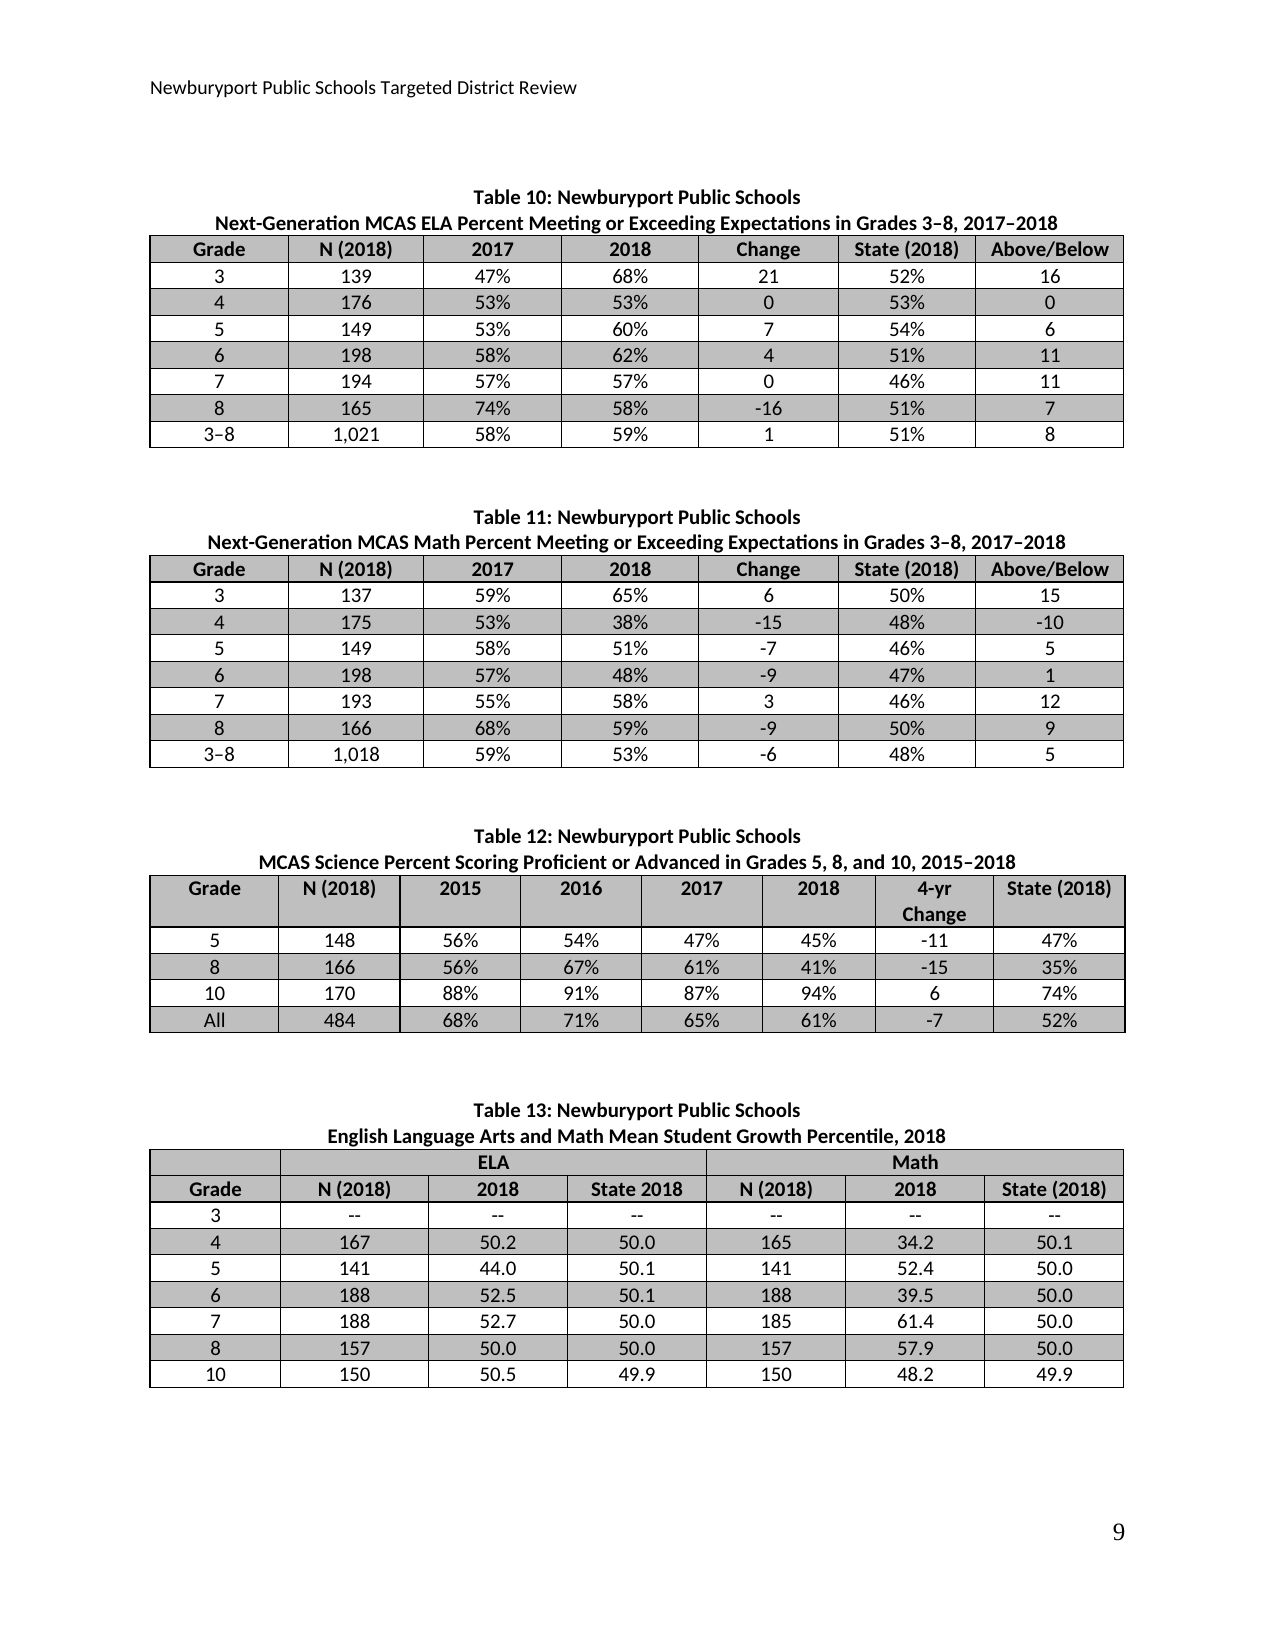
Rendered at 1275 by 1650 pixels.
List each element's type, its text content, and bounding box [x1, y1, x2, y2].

table_cell 3 [151, 583, 288, 608]
table_cell N (2018) [279, 876, 399, 926]
table_cell 50.0 [568, 1229, 706, 1254]
table_cell 165 [289, 395, 423, 421]
table_cell 2018 [429, 1176, 567, 1201]
table_cell 61% [642, 954, 762, 979]
table_cell 157 [281, 1335, 428, 1360]
table_cell N (2018) [289, 556, 423, 581]
table_cell Change [699, 236, 838, 262]
table_cell 141 [281, 1255, 428, 1281]
table_cell 53% [424, 609, 561, 634]
table_cell 59% [562, 422, 698, 447]
table_cell 8 [151, 395, 288, 421]
table_cell Above/Below [976, 556, 1123, 581]
table_cell 185 [707, 1308, 845, 1334]
table_cell 59% [424, 741, 561, 767]
table_cell 51% [839, 395, 975, 421]
table_cell 53% [562, 741, 698, 767]
table_cell 50% [839, 715, 975, 740]
table_cell 50.0 [429, 1335, 567, 1360]
table_cell State (2018) [839, 556, 975, 581]
table_cell -16 [699, 395, 838, 421]
table_cell 188 [281, 1282, 428, 1307]
table_cell 48% [839, 741, 975, 767]
table_cell 5 [976, 741, 1123, 767]
table_cell 87% [642, 980, 762, 1006]
table_cell 68% [562, 263, 698, 288]
table_cell 50.1 [568, 1255, 706, 1281]
table_cell 6 [151, 662, 288, 687]
table_cell 94% [763, 980, 875, 1006]
table_cell 53% [424, 289, 561, 315]
table_cell 61% [763, 1007, 875, 1032]
table_cell 50.1 [985, 1229, 1123, 1254]
table_cell 484 [279, 1007, 399, 1032]
table_cell Grade [151, 236, 288, 262]
table_cell 7 [151, 688, 288, 714]
table_cell 8 [976, 422, 1123, 447]
table_cell 141 [707, 1255, 845, 1281]
table_cell 194 [289, 369, 423, 394]
table_cell 15 [976, 583, 1123, 608]
table_cell 58% [424, 342, 561, 368]
table_cell 4 [151, 609, 288, 634]
table_cell 52.4 [846, 1255, 984, 1281]
table_cell 3 [151, 263, 288, 288]
table_cell 2018 [846, 1176, 984, 1201]
table_cell 59% [562, 715, 698, 740]
table_cell 49.9 [985, 1361, 1123, 1387]
table_cell 45% [763, 928, 875, 953]
table_cell 51% [562, 635, 698, 661]
table_cell -9 [699, 662, 838, 687]
table_cell 52.7 [429, 1308, 567, 1334]
table_cell 2017 [642, 876, 762, 926]
table_cell 74% [424, 395, 561, 421]
table_cell State (2018) [994, 876, 1124, 926]
table_cell 58% [562, 395, 698, 421]
table_cell 48% [562, 662, 698, 687]
table_cell 61.4 [846, 1308, 984, 1334]
table_cell 7 [699, 316, 838, 341]
table_cell -6 [699, 741, 838, 767]
table_cell 198 [289, 662, 423, 687]
table_cell 39.5 [846, 1282, 984, 1307]
table_cell Above/Below [976, 236, 1123, 262]
table_header Table 12: Newburyport Public Schools MCAS Science Percent Scoring Proficient or Advanced in Grades 5, 8, and 10, 2015–2018 [150, 824, 1125, 874]
table_cell 4-yr Change [876, 876, 993, 926]
table_cell -9 [699, 715, 838, 740]
table_cell 175 [289, 609, 423, 634]
table_cell -- [707, 1203, 845, 1228]
table_cell 11 [976, 342, 1123, 368]
table_cell 50.0 [568, 1335, 706, 1360]
table_cell Change [699, 556, 838, 581]
table_cell 52% [839, 263, 975, 288]
table_cell 9 [976, 715, 1123, 740]
table_cell 53% [424, 316, 561, 341]
table_cell 65% [642, 1007, 762, 1032]
table_cell 11 [976, 369, 1123, 394]
table_cell 71% [521, 1007, 641, 1032]
table_cell N (2018) [289, 236, 423, 262]
table_cell 148 [279, 928, 399, 953]
table_cell 47% [424, 263, 561, 288]
table_cell 149 [289, 635, 423, 661]
table_cell 34.2 [846, 1229, 984, 1254]
table_cell 56% [401, 954, 520, 979]
table_cell 57% [424, 369, 561, 394]
table_cell 51% [839, 422, 975, 447]
table_cell -7 [699, 635, 838, 661]
table_cell 41% [763, 954, 875, 979]
table_cell -- [985, 1203, 1123, 1228]
table_cell 49.9 [568, 1361, 706, 1387]
table_cell [151, 1150, 280, 1175]
table_cell 47% [642, 928, 762, 953]
table_cell N (2018) [281, 1176, 428, 1201]
table_cell 21 [699, 263, 838, 288]
table_cell 3 [151, 1203, 280, 1228]
table_cell 55% [424, 688, 561, 714]
table_cell -10 [976, 609, 1123, 634]
table_cell 193 [289, 688, 423, 714]
table_cell -11 [876, 928, 993, 953]
table_cell 50.0 [985, 1282, 1123, 1307]
table_cell 62% [562, 342, 698, 368]
table_cell 54% [521, 928, 641, 953]
table_cell -- [568, 1203, 706, 1228]
table_cell 44.0 [429, 1255, 567, 1281]
table_cell 139 [289, 263, 423, 288]
table_cell 88% [401, 980, 520, 1006]
table_cell 0 [699, 369, 838, 394]
table_header Table 11: Newburyport Public Schools Next-Generation MCAS Math Percent Meeting or Exceeding Expectations in Grades 3–8, 2017–2018 [150, 504, 1124, 555]
table_cell 53% [562, 289, 698, 315]
table_cell 188 [281, 1308, 428, 1334]
table_cell 1 [699, 422, 838, 447]
table_cell State (2018) [839, 236, 975, 262]
table_cell 0 [699, 289, 838, 315]
table_cell 50.0 [568, 1308, 706, 1334]
table_cell 52.5 [429, 1282, 567, 1307]
table_cell 57% [424, 662, 561, 687]
table_cell 2017 [424, 236, 561, 262]
table_cell 2015 [401, 876, 520, 926]
table_cell 10 [151, 1361, 280, 1387]
table_cell 167 [281, 1229, 428, 1254]
table_cell 57.9 [846, 1335, 984, 1360]
table_cell 46% [839, 369, 975, 394]
table_cell 6 [151, 1282, 280, 1307]
table_cell 149 [289, 316, 423, 341]
table_cell 16 [976, 263, 1123, 288]
table_cell 58% [424, 635, 561, 661]
table_cell 5 [151, 1255, 280, 1281]
table_cell 2018 [562, 236, 698, 262]
table_cell -- [846, 1203, 984, 1228]
table_cell 50.0 [985, 1308, 1123, 1334]
table_cell 46% [839, 635, 975, 661]
table_cell 7 [976, 395, 1123, 421]
table_cell 58% [424, 422, 561, 447]
table_cell 52% [994, 1007, 1124, 1032]
table_cell 47% [994, 928, 1124, 953]
table_cell 68% [424, 715, 561, 740]
table_cell 74% [994, 980, 1124, 1006]
table_cell -15 [699, 609, 838, 634]
table_cell -- [429, 1203, 567, 1228]
table_cell 50.0 [985, 1335, 1123, 1360]
table_cell 3 [699, 688, 838, 714]
table_cell 4 [151, 289, 288, 315]
table_cell 51% [839, 342, 975, 368]
table_header Table 10: Newburyport Public Schools Next-Generation MCAS ELA Percent Meeting or Exceeding Expectations in Grades 3–8, 2017–2018 [150, 185, 1124, 235]
table_cell 7 [151, 369, 288, 394]
table_cell 53% [839, 289, 975, 315]
table_cell 38% [562, 609, 698, 634]
table_cell 166 [279, 954, 399, 979]
table_cell N (2018) [707, 1176, 845, 1201]
table_cell 5 [151, 928, 278, 953]
table_cell 6 [151, 342, 288, 368]
table_cell 56% [401, 928, 520, 953]
table_cell 4 [151, 1229, 280, 1254]
table_cell State (2018) [985, 1176, 1123, 1201]
table_cell 188 [707, 1282, 845, 1307]
table_cell 1 [976, 662, 1123, 687]
table_cell All [151, 1007, 278, 1032]
table_cell 176 [289, 289, 423, 315]
table_cell 50% [839, 583, 975, 608]
table_cell 48% [839, 609, 975, 634]
table_cell 165 [707, 1229, 845, 1254]
table_cell 6 [699, 583, 838, 608]
table_cell -7 [876, 1007, 993, 1032]
table_cell 57% [562, 369, 698, 394]
table_cell 60% [562, 316, 698, 341]
table_cell Grade [151, 1176, 280, 1201]
table_cell 91% [521, 980, 641, 1006]
table_cell 8 [151, 954, 278, 979]
table_cell 150 [281, 1361, 428, 1387]
table_cell 67% [521, 954, 641, 979]
table_cell 2016 [521, 876, 641, 926]
table_cell ELA [281, 1150, 706, 1175]
table_cell 2018 [763, 876, 875, 926]
table_cell 35% [994, 954, 1124, 979]
table_cell 58% [562, 688, 698, 714]
table_cell 166 [289, 715, 423, 740]
table_cell 157 [707, 1335, 845, 1360]
table_cell Grade [151, 876, 278, 926]
table_cell 7 [151, 1308, 280, 1334]
table_cell Math [707, 1150, 1123, 1175]
table_cell 10 [151, 980, 278, 1006]
table_cell 150 [707, 1361, 845, 1387]
table_cell -15 [876, 954, 993, 979]
table_cell 59% [424, 583, 561, 608]
table_cell -- [281, 1203, 428, 1228]
table_cell 54% [839, 316, 975, 341]
table_cell 48.2 [846, 1361, 984, 1387]
table_cell 6 [876, 980, 993, 1006]
table_cell 170 [279, 980, 399, 1006]
table_cell 12 [976, 688, 1123, 714]
table_cell 4 [699, 342, 838, 368]
table_cell 3–8 [151, 422, 288, 447]
table_cell 50.2 [429, 1229, 567, 1254]
table_cell 2018 [562, 556, 698, 581]
table_cell Grade [151, 556, 288, 581]
table_cell 5 [151, 316, 288, 341]
table_cell 1,021 [289, 422, 423, 447]
table_cell 0 [976, 289, 1123, 315]
table_cell 50.1 [568, 1282, 706, 1307]
table_cell 2017 [424, 556, 561, 581]
table_cell State 2018 [568, 1176, 706, 1201]
table_cell 47% [839, 662, 975, 687]
table_cell 1,018 [289, 741, 423, 767]
table_cell 65% [562, 583, 698, 608]
table_cell 50.5 [429, 1361, 567, 1387]
table_cell 198 [289, 342, 423, 368]
table_cell 8 [151, 715, 288, 740]
table_cell 6 [976, 316, 1123, 341]
table_cell 3–8 [151, 741, 288, 767]
table_cell 8 [151, 1335, 280, 1360]
table_cell 46% [839, 688, 975, 714]
table_cell 50.0 [985, 1255, 1123, 1281]
table_cell 68% [401, 1007, 520, 1032]
table_cell 137 [289, 583, 423, 608]
table_header Table 13: Newburyport Public Schools English Language Arts and Math Mean Student Growth Percentile, 2018 [150, 1098, 1124, 1148]
table_cell 5 [976, 635, 1123, 661]
table_cell 5 [151, 635, 288, 661]
